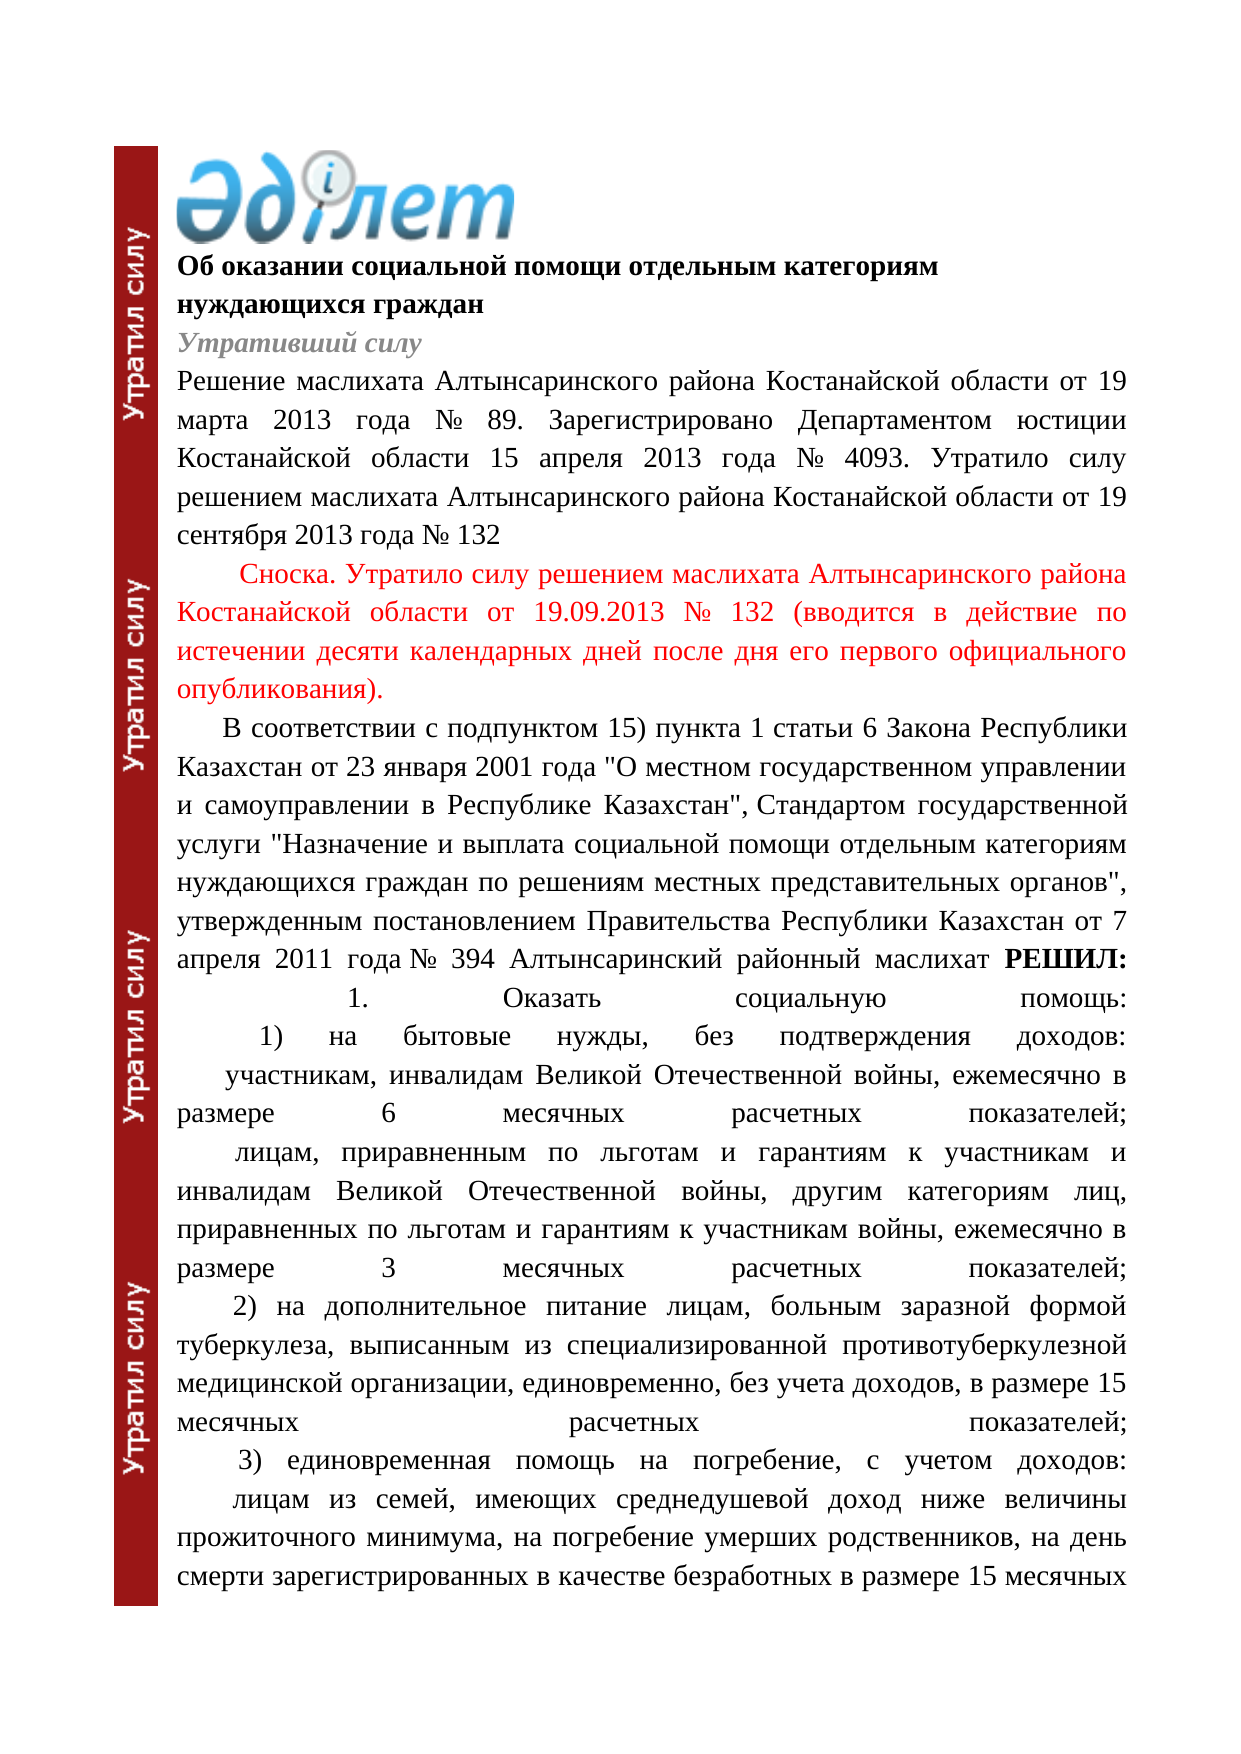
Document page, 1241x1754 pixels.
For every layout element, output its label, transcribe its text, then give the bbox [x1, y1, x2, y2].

picture [114, 320, 158, 325]
text Решение маслихата Алтынсаринского района Костанайской области от 19 марта 2013 года № 89. Зарегистрировано Департаментом юстиции Костанайской области 15 апреля 2013 года № 4093. Утратило силу решением маслихата Алтынсаринского района Костанайской области от 19 сентября 2013 года № 132 [112, 363, 1128, 551]
text Утративший силу [112, 325, 1128, 358]
picture [114, 358, 158, 363]
picture [114, 146, 158, 248]
text Об оказании социальной помощи отдельным категориям нуждающихся граждан [112, 248, 1128, 320]
picture [114, 705, 158, 710]
text Сноска. Утратило силу решением маслихата Алтынсаринского района Костанайской области от 19.09.2013 № 132 (вводится в действие по истечении десяти календарных дней после дня его первого официального опубликования). [112, 556, 1128, 705]
picture [114, 1592, 158, 1606]
picture [176, 150, 515, 244]
picture [114, 551, 158, 556]
